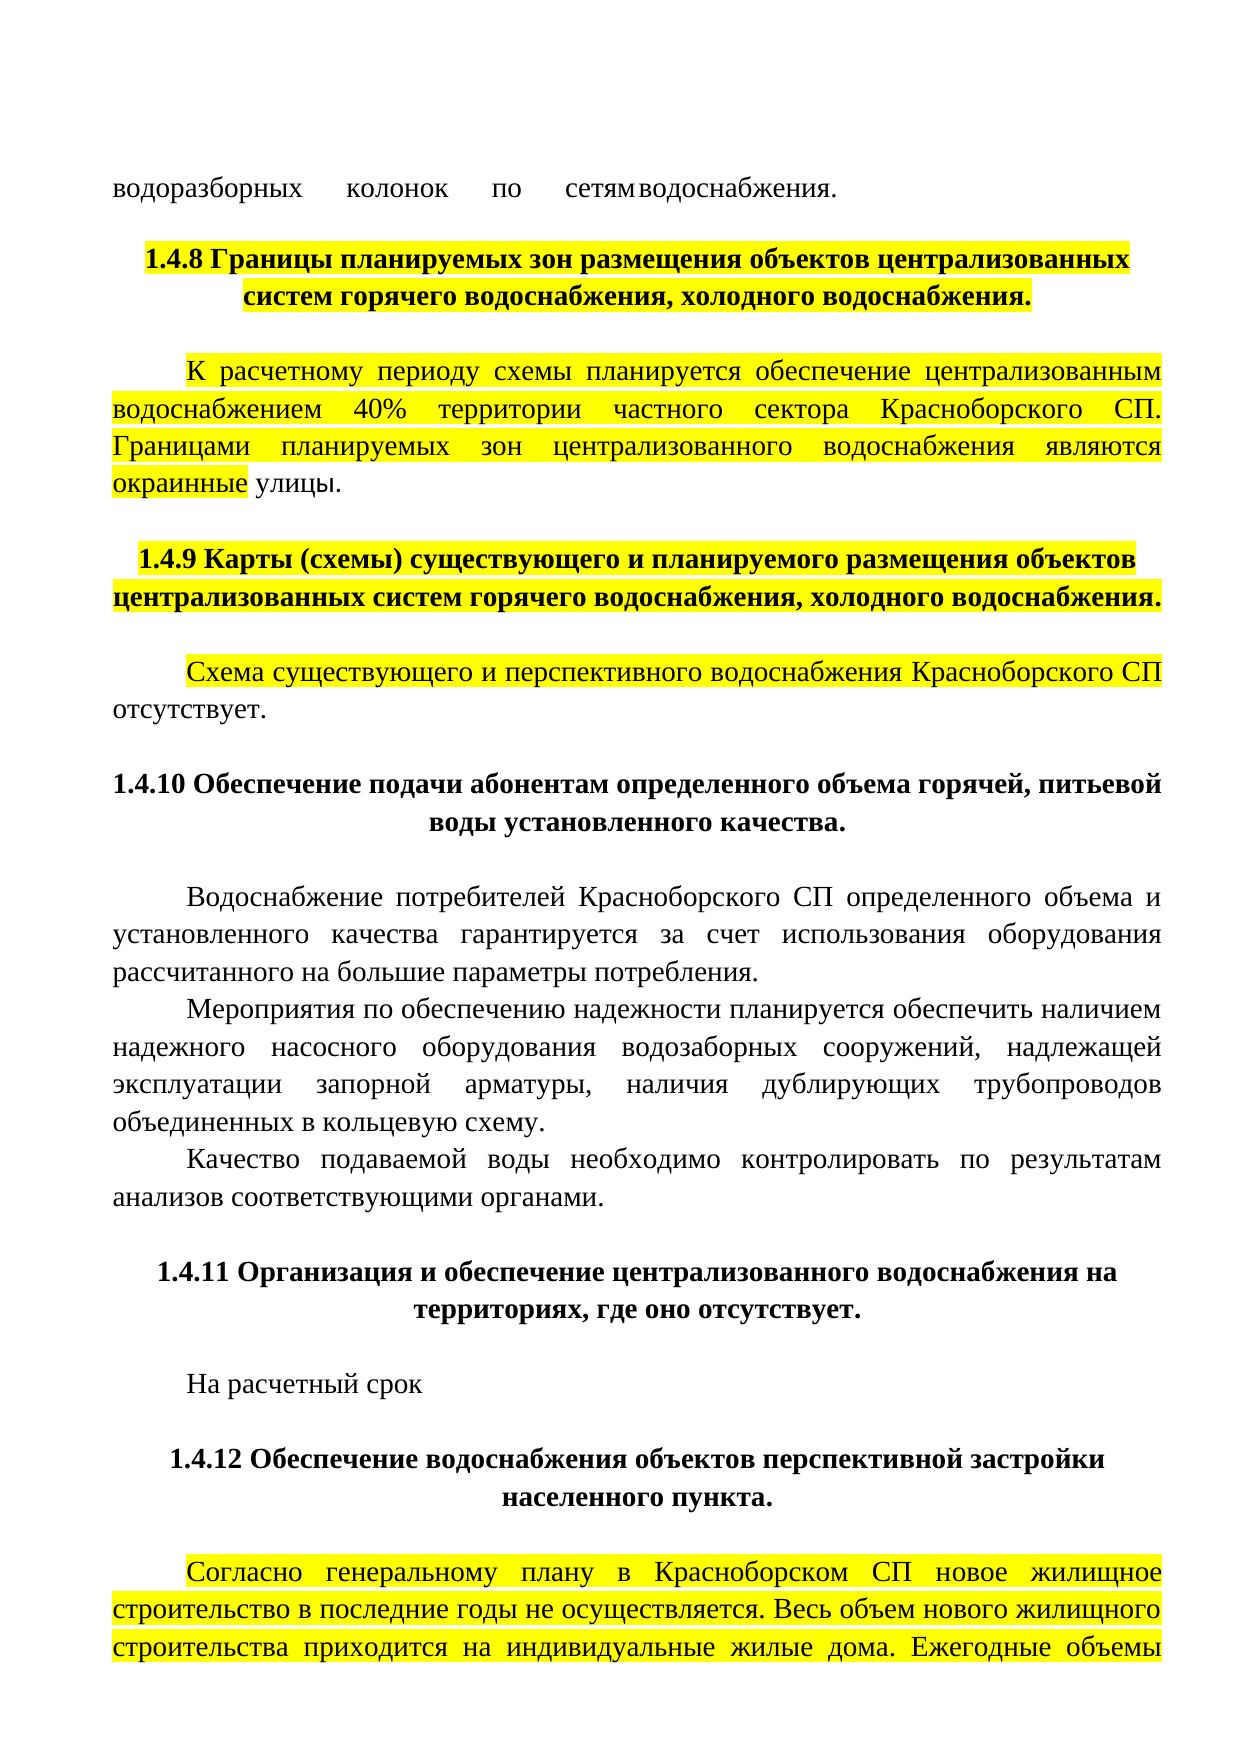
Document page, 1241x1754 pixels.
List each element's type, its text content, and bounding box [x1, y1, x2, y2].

text На расчетный срок [112, 1362, 1162, 1400]
text Схема существующего и перспективного водоснабжения Красноборского СП отсутствует. [112, 650, 1162, 725]
text 1.4.9 Карты (схемы) существующего и планируемого размещения объектов централизованных систем горячего водоснабжения, холодного водоснабжения. [112, 537, 1162, 612]
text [112, 166, 1162, 203]
text Водоснабжение потребителей Красноборского СП определенного объема и установленного качества гарантируется за счет использования оборудования рассчитанного на большие параметры потребления. [112, 875, 1162, 987]
text 1.4.8 Границы планируемых зон размещения объектов централизованных систем горячего водоснабжения, холодного водоснабжения. [112, 237, 1162, 312]
text 1.4.11 Организация и обеспечение централизованного водоснабжения на территориях, где оно отсутствует. [112, 1250, 1162, 1325]
text 1.4.10 Обеспечение подачи абонентам определенного объема горячей, питьевой воды установленного качества. [112, 762, 1162, 837]
text 1.4.12 Обеспечение водоснабжения объектов перспективной застройки населенного пункта. [112, 1437, 1162, 1512]
text К расчетному периоду схемы планируется обеспечение централизованным водоснабжением 40% территории частного сектора Красноборского СП. Границами планируемых зон централизованного водоснабжения являются окраинные улицы. [112, 349, 1162, 391]
text К расчетному периоду схемы планируется обеспечение централизованным водоснабжением 40% территории частного сектора Красноборского СП. Границами планируемых зон централизованного водоснабжения являются окраинные улицы. [112, 462, 1162, 499]
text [112, 1550, 1162, 1591]
text Качество подаваемой воды необходимо контролировать по результатам анализов соответствующими органами. [112, 1137, 1162, 1212]
text Мероприятия по обеспечению надежности планируется обеспечить наличием надежного насосного оборудования водозаборных сооружений, надлежащей эксплуатации запорной арматуры, наличия дублирующих трубопроводов объединенных в кольцевую схему. [112, 987, 1162, 1137]
